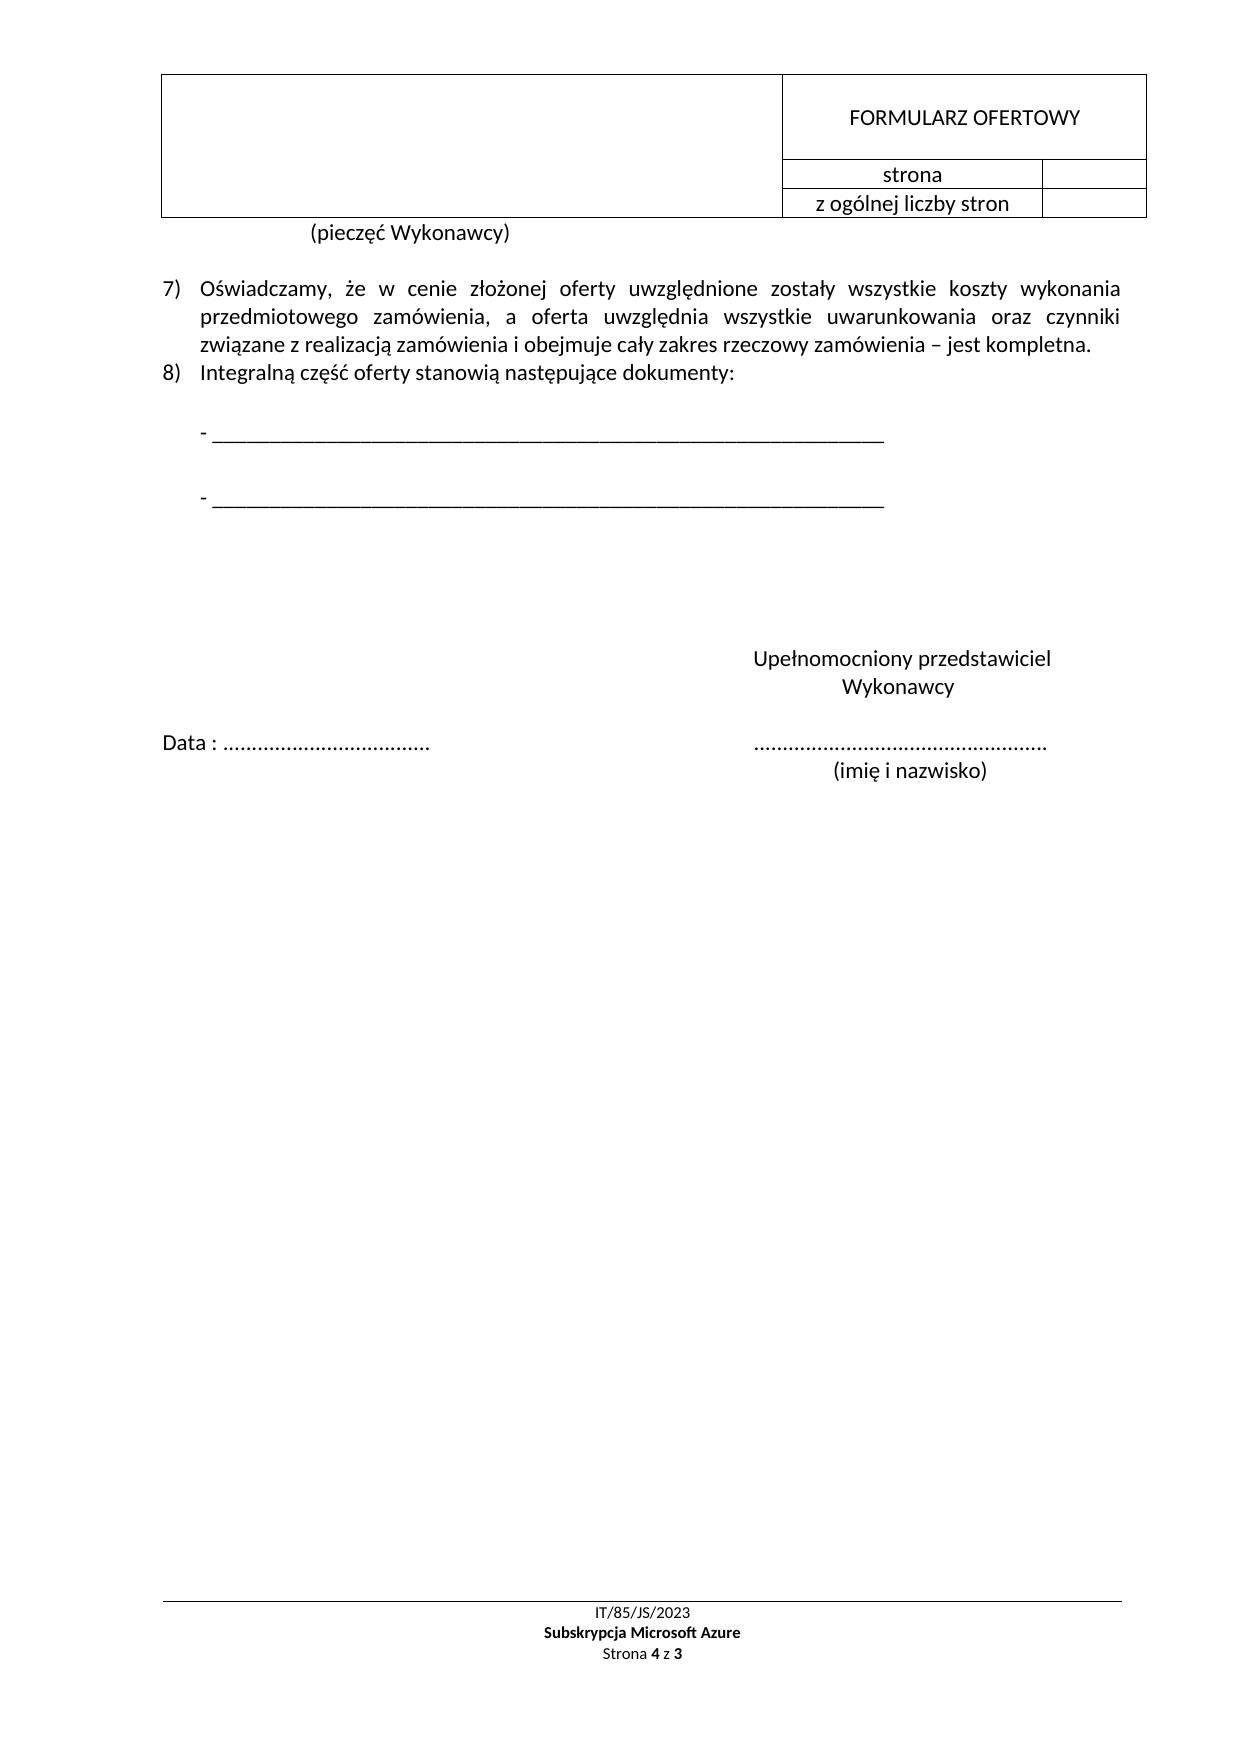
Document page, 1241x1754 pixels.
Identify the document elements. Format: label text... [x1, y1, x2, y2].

text - ___________________________________________________________ [200, 483, 1122, 511]
text (imię i nazwisko) [606, 756, 1122, 784]
text - ___________________________________________________________ [200, 418, 1122, 446]
text Data : .................................... ................................................... [162, 728, 1122, 756]
text Upełnomocniony przedstawiciel [162, 644, 1122, 672]
text Wykonawcy [679, 672, 1122, 700]
list Integralną część oferty stanowią następujące dokumenty: [162, 358, 1122, 386]
list Oświadczamy, że w cenie złożonej oferty uwzględnione zostały wszystkie koszty wykonania przedmiotowego zamówienia, a oferta uwzględnia wszystkie uwarunkowania oraz czynniki związane z realizacją zamówienia i obejmuje cały zakres rzeczowy zamówienia – jest kompletna. [162, 274, 1122, 358]
